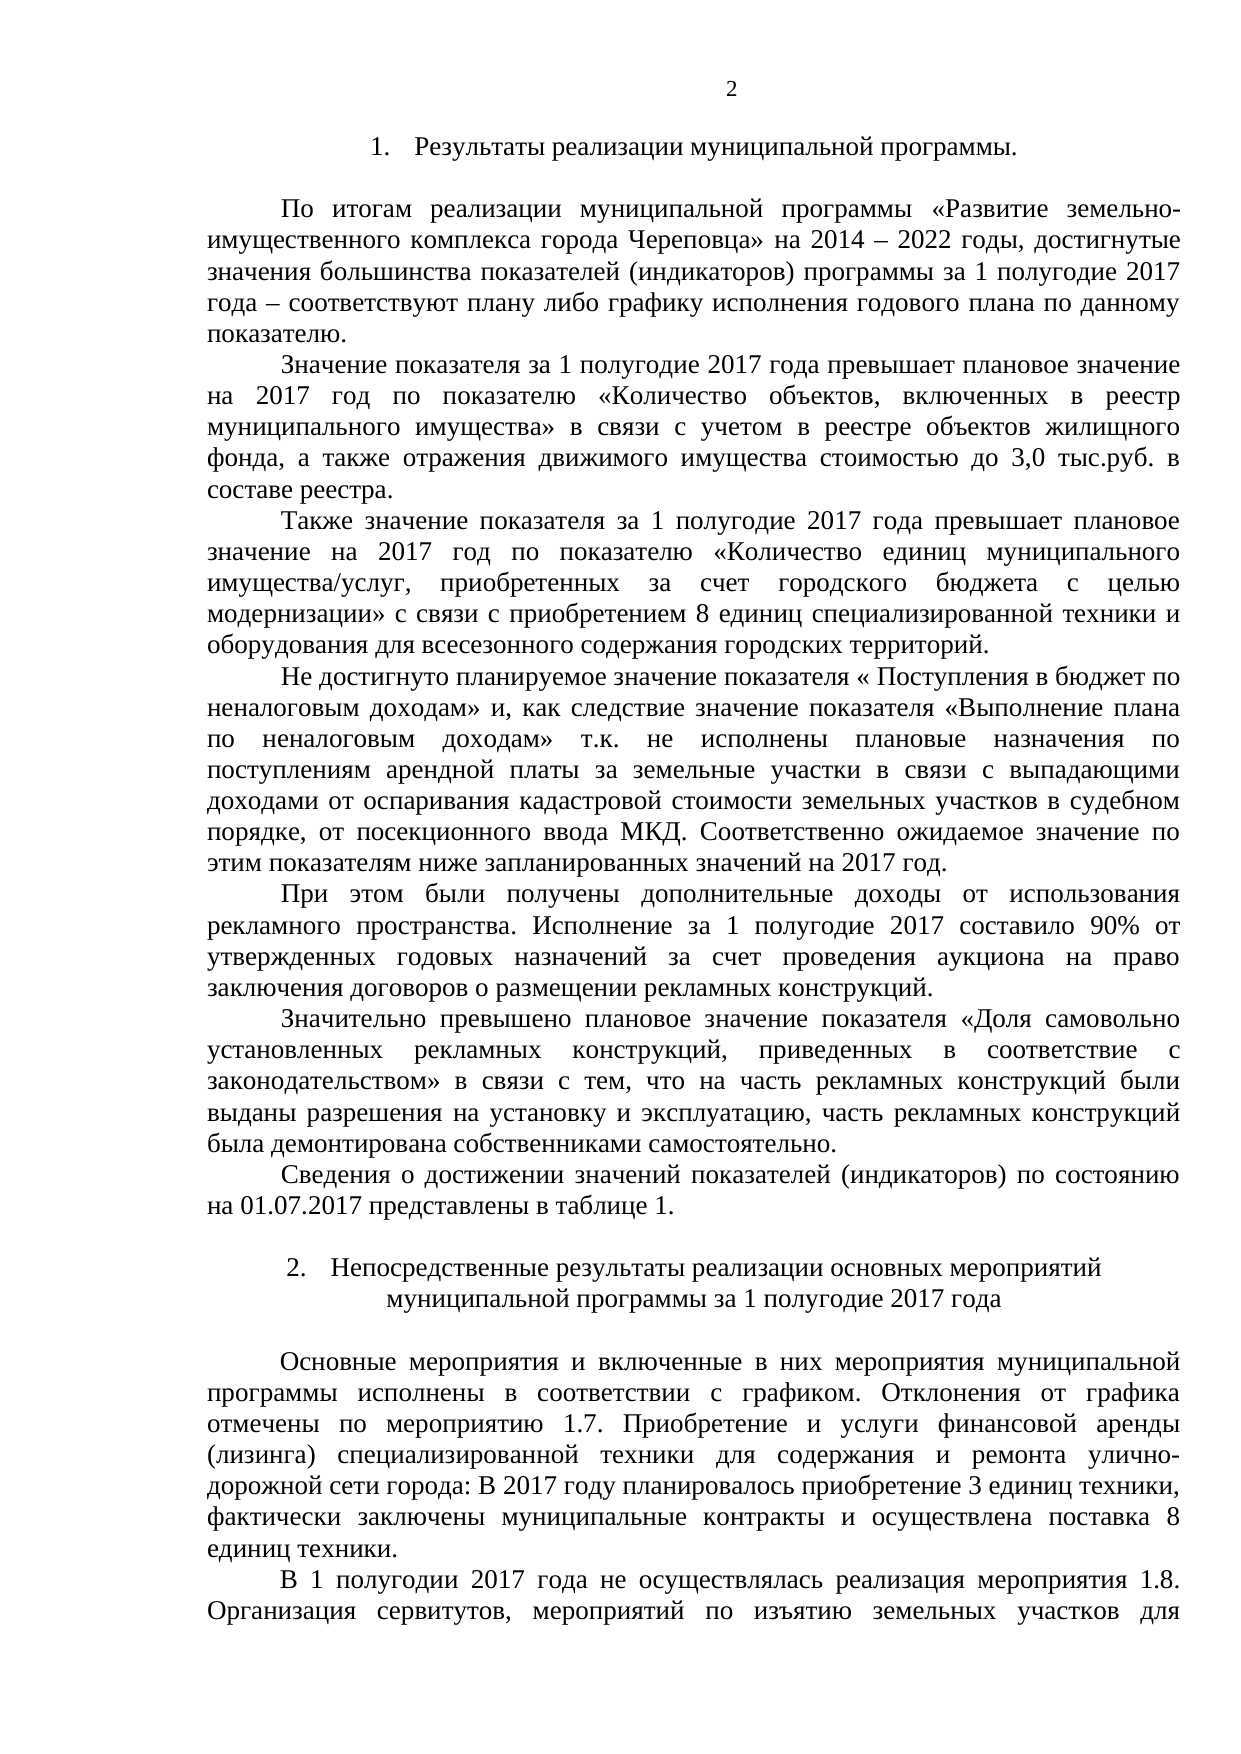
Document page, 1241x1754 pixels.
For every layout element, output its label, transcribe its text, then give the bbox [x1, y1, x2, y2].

text Значительно превышено плановое значение показателя «Доля самовольно установленных рекламных конструкций, приведенных в соответствие с законодательством» в связи с тем, что на часть рекламных конструкций были выданы разрешения на установку и эксплуатацию, часть рекламных конструкций была демонтирована собственниками самостоятельно. [207, 1002, 1181, 1158]
text При этом были получены дополнительные доходы от использования рекламного пространства. Исполнение за 1 полугодие 2017 составило 90% от утвержденных годовых назначений за счет проведения аукциона на право заключения договоров о размещении рекламных конструкций. [207, 878, 1181, 1002]
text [207, 1563, 1181, 1625]
text Сведения о достижении значений показателей (индикаторов) по состоянию на 01.07.2017 представлены в таблице 1. [207, 1158, 1181, 1220]
text Основные мероприятия и включенные в них мероприятия муниципальной программы исполнены в соответствии с графиком. Отклонения от графика отмечены по мероприятию 1.7. Приобретение и услуги финансовой аренды (лизинга) специализированной техники для содержания и ремонта улично-дорожной сети города: В 2017 году планировалось приобретение 3 единиц техники, фактически заключены муниципальные контракты и осуществлена поставка 8 единиц техники. [207, 1345, 1181, 1563]
list Непосредственные результаты реализации основных мероприятий муниципальной программы за 1 полугодие 2017 года [207, 1251, 1181, 1314]
text Не достигнуто планируемое значение показателя « Поступления в бюджет по неналоговым доходам» и, как следствие значение показателя «Выполнение плана по неналоговым доходам» т.к. не исполнены плановые назначения по поступлениям арендной платы за земельные участки в связи с выпадающими доходами от оспаривания кадастровой стоимости земельных участков в судебном порядке, от посекционного ввода МКД. Соответственно ожидаемое значение по этим показателям ниже запланированных значений на 2017 год. [207, 659, 1181, 878]
text По итогам реализации муниципальной программы «Развитие земельно-имущественного комплекса города Череповца» на 2014 – 2022 годы, достигнутые значения большинства показателей (индикаторов) программы за 1 полугодие 2017 года – соответствуют плану либо графику исполнения годового плана по данному показателю. [207, 192, 1181, 348]
text Также значение показателя за 1 полугодие 2017 года превышает плановое значение на 2017 год по показателю «Количество единиц муниципального имущества/услуг, приобретенных за счет городского бюджета с целью модернизации» с связи с приобретением 8 единиц специализированной техники и оборудования для всесезонного содержания городских территорий. [207, 504, 1181, 659]
list Результаты реализации муниципальной программы. [207, 130, 1181, 161]
text Значение показателя за 1 полугодие 2017 года превышает плановое значение на 2017 год по показателю «Количество объектов, включенных в реестр муниципального имущества» в связи с учетом в реестре объектов жилищного фонда, а также отражения движимого имущества стоимостью до 3,0 тыс.руб. в составе реестра. [207, 348, 1181, 504]
